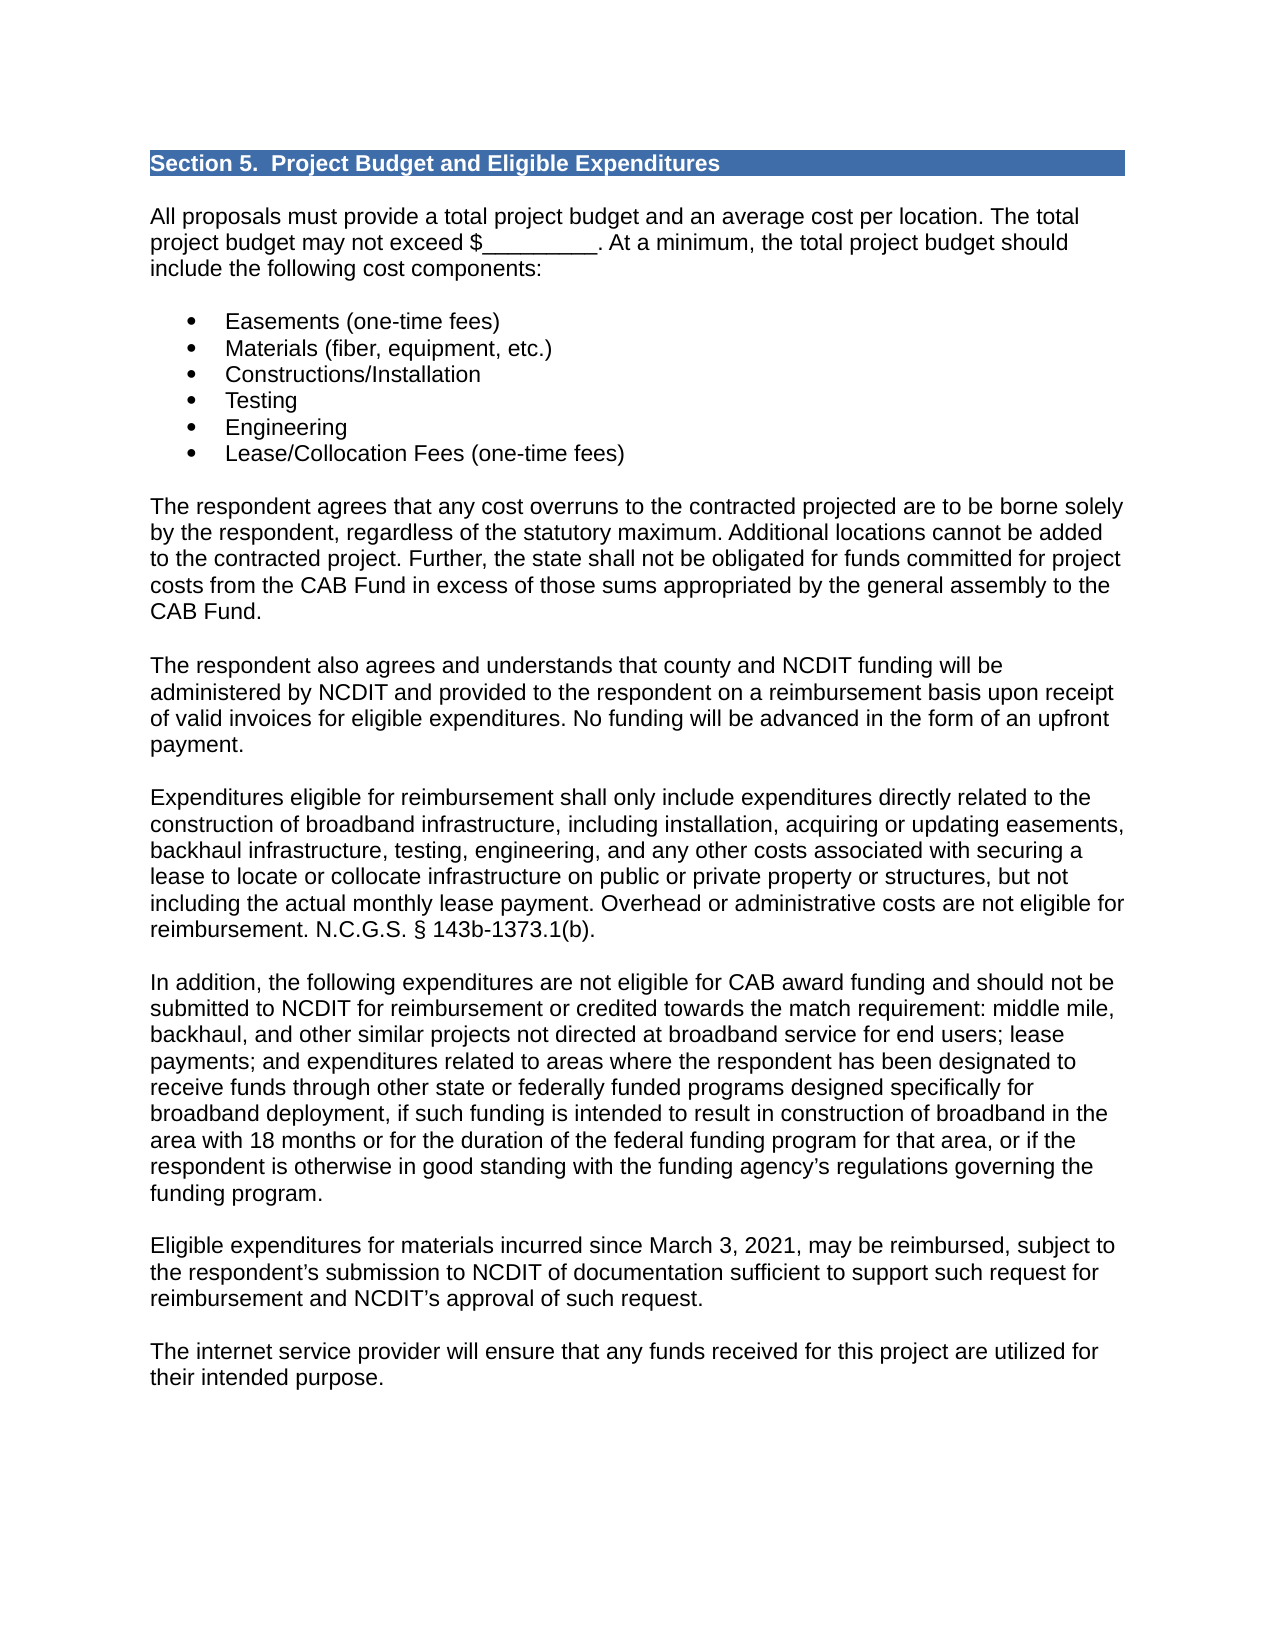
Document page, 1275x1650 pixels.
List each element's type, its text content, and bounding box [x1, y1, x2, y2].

list Easements (one-time fees) [187, 308, 1125, 334]
list Testing [187, 387, 1125, 413]
text Section 5. Project Budget and Eligible Expenditures [150, 150, 1125, 176]
text Expenditures eligible for reimbursement shall only include expenditures directly related to the construction of broadband infrastructure, including installation, acquiring or updating easements, backhaul infrastructure, testing, engineering, and any other costs associated with securing a lease to locate or collocate infrastructure on public or private property or structures, but not including the actual monthly lease payment. Overhead or administrative costs are not eligible for reimbursement. N.C.G.S. § 143b-1373.1(b). [150, 784, 1125, 942]
text In addition, the following expenditures are not eligible for CAB award funding and should not be submitted to NCDIT for reimbursement or credited towards the match requirement: middle mile, backhaul, and other similar projects not directed at broadband service for end users; lease payments; and expenditures related to areas where the respondent has been designated to receive funds through other state or federally funded programs designed specifically for broadband deployment, if such funding is intended to result in construction of broadband in the area with 18 months or for the duration of the federal funding program for that area, or if the respondent is otherwise in good standing with the funding agency’s regulations governing the funding program. [150, 969, 1125, 1206]
list Materials (fiber, equipment, etc.) [187, 334, 1125, 361]
list Constructions/Installation [187, 361, 1125, 387]
list Engineering [187, 413, 1125, 440]
text The internet service provider will ensure that any funds received for this project are utilized for their intended purpose. [150, 1338, 1125, 1390]
text The respondent agrees that any cost overruns to the contracted projected are to be borne solely by the respondent, regardless of the statutory maximum. Additional locations cannot be added to the contracted project. Further, the state shall not be obligated for funds committed for project costs from the CAB Fund in excess of those sums appropriated by the general assembly to the CAB Fund. [150, 493, 1125, 624]
text The respondent also agrees and understands that county and NCDIT funding will be administered by NCDIT and provided to the respondent on a reimbursement basis upon receipt of valid invoices for eligible expenditures. No funding will be advanced in the form of an upfront payment. [150, 652, 1125, 758]
text All proposals must provide a total project budget and an average cost per location. The total project budget may not exceed $_________. At a minimum, the total project budget should include the following cost components: [150, 203, 1125, 282]
text Eligible expenditures for materials incurred since March 3, 2021, may be reimbursed, subject to the respondent’s submission to NCDIT of documentation sufficient to support such request for reimbursement and NCDIT’s approval of such request. [150, 1232, 1125, 1311]
list Lease/Collocation Fees (one-time fees) [187, 440, 1125, 466]
